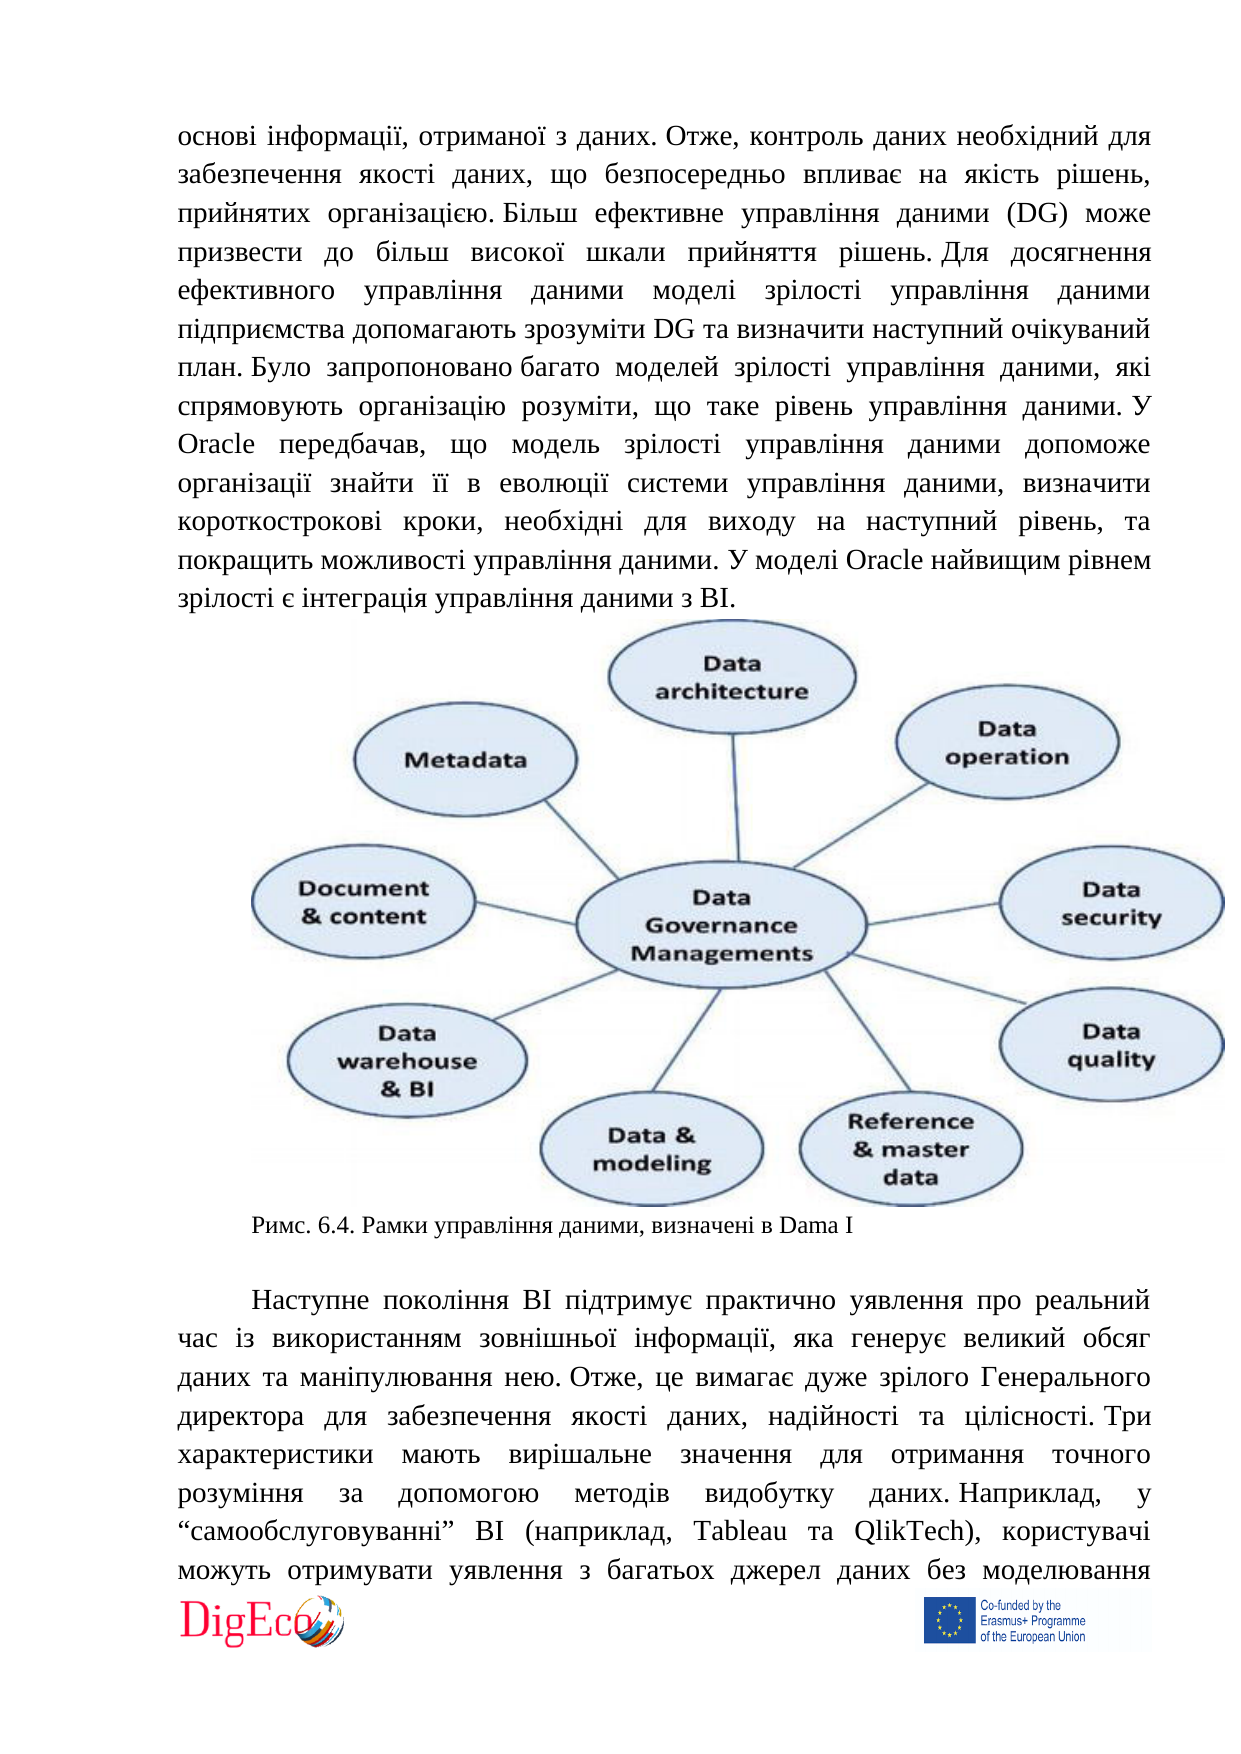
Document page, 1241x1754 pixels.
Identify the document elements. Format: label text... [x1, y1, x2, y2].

text Римс. 6.4. Рамки управління даними, визначені в Dama I [177, 1211, 1152, 1239]
picture [915, 1588, 1152, 1652]
picture [251, 619, 1225, 1207]
picture [177, 1591, 347, 1652]
